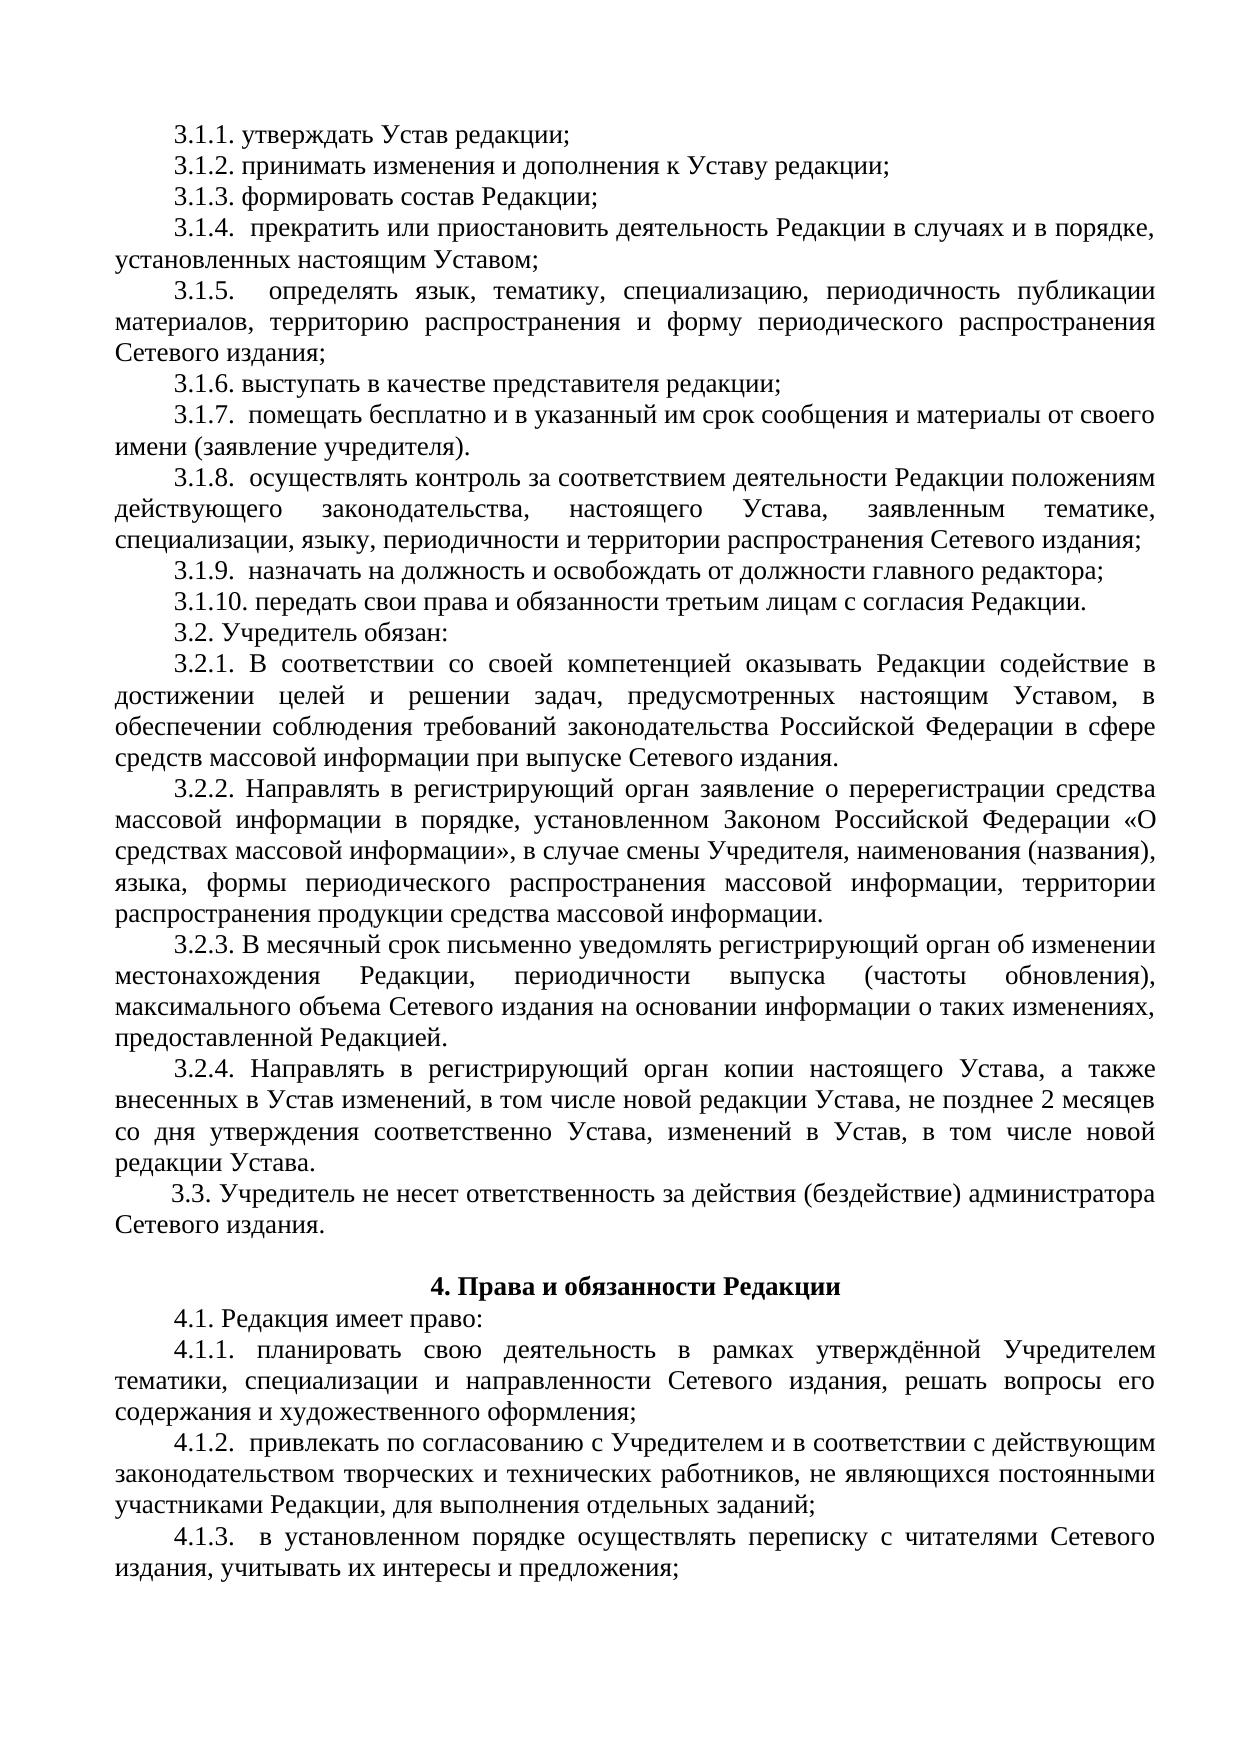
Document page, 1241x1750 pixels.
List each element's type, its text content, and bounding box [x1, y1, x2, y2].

text 3.1.9. назначать на должность и освобождать от должности главного редактора; [114, 554, 1157, 585]
text 3.1.2. принимать изменения и дополнения к Уставу редакции; [114, 149, 1157, 180]
text 3.1.5. определять язык, тематику, специализацию, периодичность публикации материалов, территорию распространения и форму периодического распространения Сетевого издания; [114, 274, 1157, 367]
text 3.1.4. прекратить или приостановить деятельность Редакции в случаях и в порядке, установленных настоящим Уставом; [114, 212, 1157, 274]
subtitle 3.2.2. Направлять в регистрирующий орган заявление о перерегистрации средства массовой информации в порядке, установленном Законом Российской Федерации «О средствах массовой информации», в случае смены Учредителя, наименования (названия), языка, формы периодического распространения массовой информации, территории распространения продукции средства массовой информации. [114, 772, 1157, 928]
text 4. Права и обязанности Редакции [114, 1271, 1157, 1302]
text 4.1. Редакция имеет право: [114, 1302, 1157, 1333]
subtitle 3.2.4. Направлять в регистрирующий орган копии настоящего Устава, а также внесенных в Устав изменений, в том числе новой редакции Устава, не позднее 2 месяцев со дня утверждения соответственно Устава, изменений в Устав, в том числе новой редакции Устава. [114, 1052, 1157, 1177]
text 4.1.1. планировать свою деятельность в рамках утверждённой Учредителем тематики, специализации и направленности Сетевого издания, решать вопросы его содержания и художественного оформления; [114, 1333, 1157, 1426]
text 4.1.3. в установленном порядке осуществлять переписку с читателями Сетевого издания, учитывать их интересы и предложения; [114, 1520, 1157, 1582]
text 3.2. Учредитель обязан: [114, 616, 1157, 648]
text 3.1.3. формировать состав Редакции; [114, 180, 1157, 212]
subtitle 3.2.3. В месячный срок письменно уведомлять регистрирующий орган об изменении местонахождения Редакции, периодичности выпуска (частоты обновления), максимального объема Сетевого издания на основании информации о таких изменениях, предоставленной Редакцией. [114, 928, 1157, 1052]
text 3.1.10. передать свои права и обязанности третьим лицам с согласия Редакции. [114, 585, 1157, 616]
text 4.1.2. привлекать по согласованию с Учредителем и в соответствии с действующим законодательством творческих и технических работников, не являющихся постоянными участниками Редакции, для выполнения отдельных заданий; [114, 1426, 1157, 1520]
text 3.3. Учредитель не несет ответственность за действия (бездействие) администратора Сетевого издания. [114, 1177, 1157, 1239]
text 3.1.7. помещать бесплатно и в указанный им срок сообщения и материалы от своего имени (заявление учредителя). [114, 398, 1157, 461]
text 3.1.8. осуществлять контроль за соответствием деятельности Редакции положениям действующего законодательства, настоящего Устава, заявленным тематике, специализации, языку, периодичности и территории распространения Сетевого издания; [114, 461, 1157, 554]
subtitle 3.2.1. В соответствии со своей компетенцией оказывать Редакции содействие в достижении целей и решении задач, предусмотренных настоящим Уставом, в обеспечении соблюдения требований законодательства Российской Федерации в сфере средств массовой информации при выпуске Сетевого издания. [114, 648, 1157, 772]
text 3.1.1. утверждать Устав редакции; [114, 118, 1157, 149]
text 3.1.6. выступать в качестве представителя редакции; [114, 367, 1157, 398]
